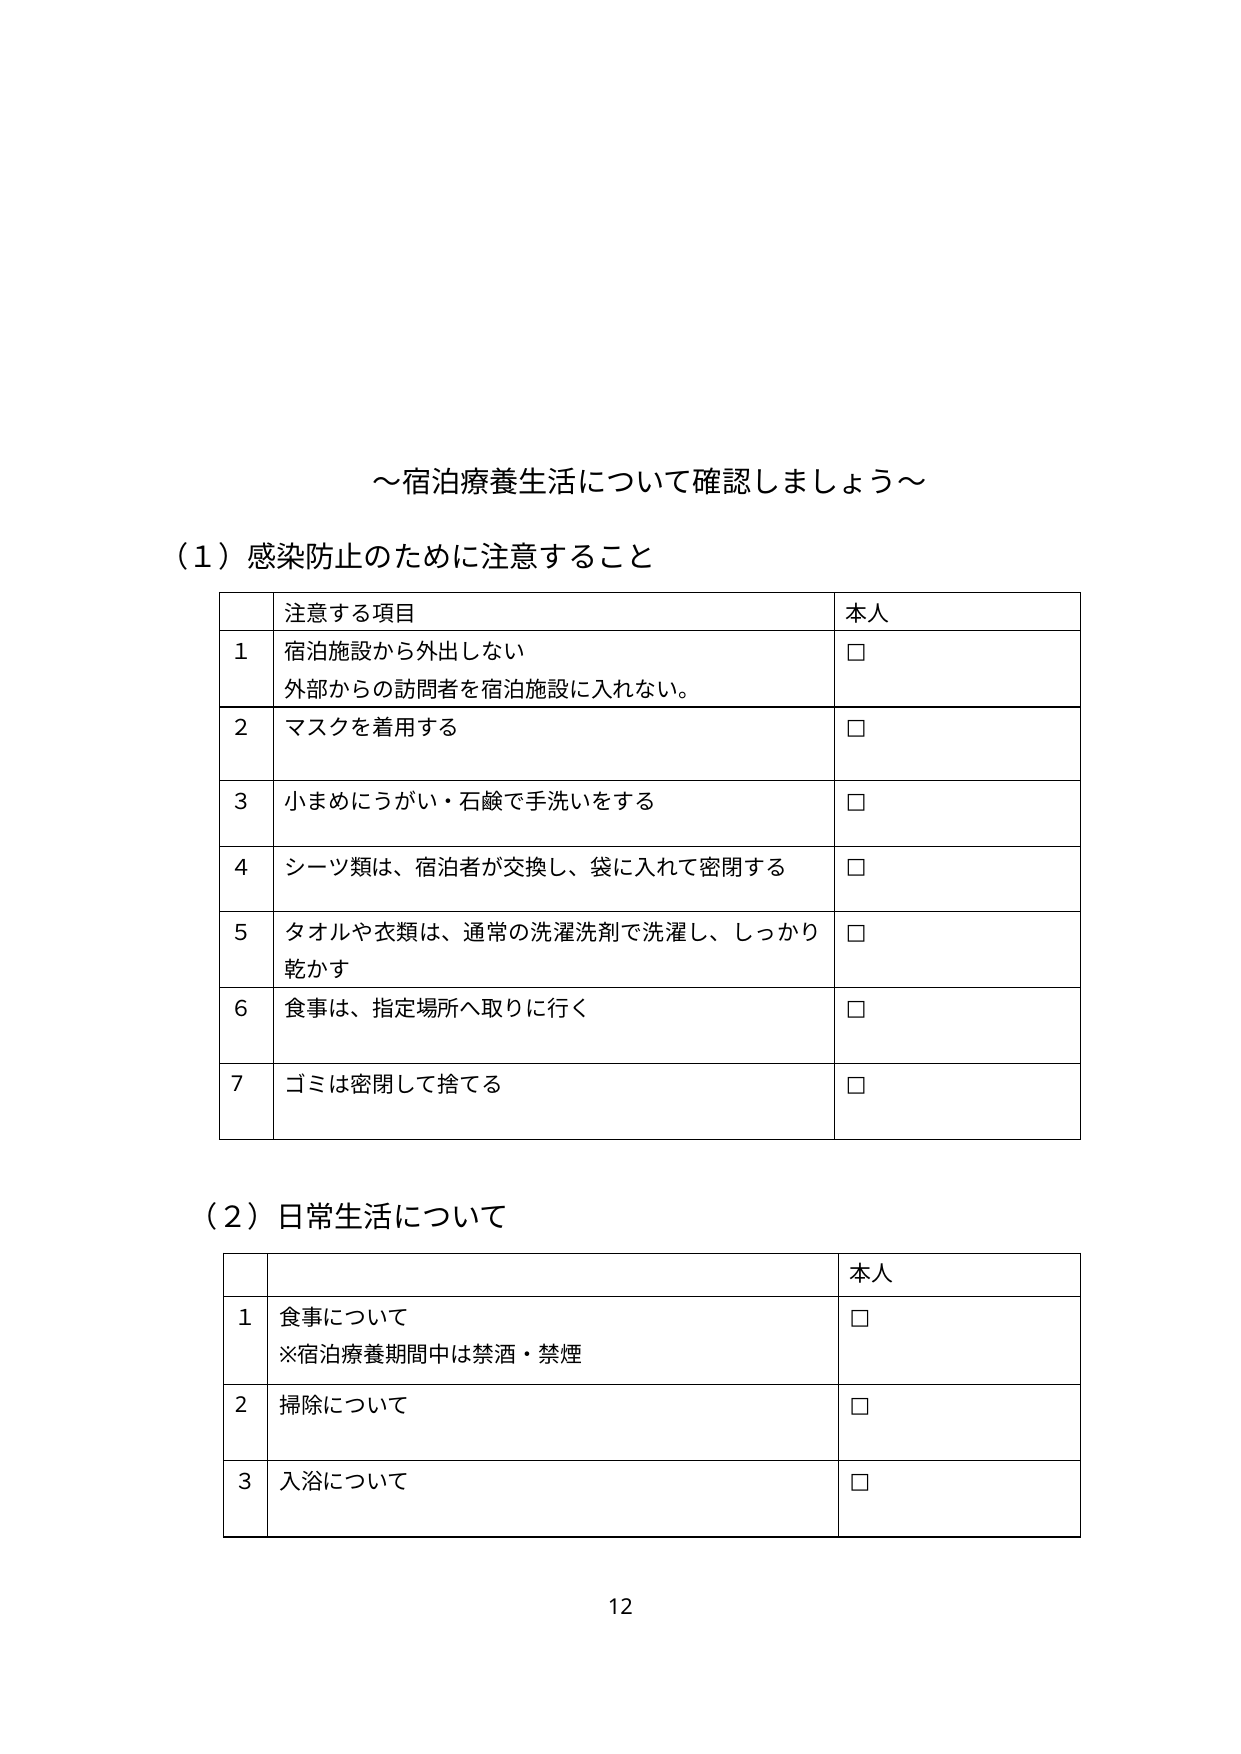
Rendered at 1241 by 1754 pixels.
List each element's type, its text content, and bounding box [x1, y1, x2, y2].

table_cell タオルや衣類は、通常の洗濯洗剤で洗濯し、しっかり乾かす [274, 912, 834, 987]
table_cell ２ [220, 708, 273, 780]
table_cell □ [835, 988, 1080, 1063]
text （１）感染防止のために注意すること [159, 517, 1081, 592]
table_cell □ [839, 1297, 1080, 1384]
table_header [268, 1254, 838, 1296]
table_cell □ [835, 1064, 1080, 1139]
table_cell ３ [220, 781, 273, 846]
table_cell １ [224, 1297, 267, 1384]
table_cell ゴミは密閉して捨てる [274, 1064, 834, 1139]
table_cell 食事について ※宿泊療養期間中は禁酒・禁煙 [268, 1297, 838, 1384]
table_cell 入浴について [268, 1461, 838, 1536]
table_cell 宿泊施設から外出しない 外部からの訪問者を宿泊施設に入れない。 [274, 631, 834, 706]
table_cell □ [835, 631, 1080, 706]
table_cell ３ [224, 1461, 267, 1536]
table_cell 2 [224, 1385, 267, 1460]
table_header 本人 [835, 593, 1080, 630]
table_cell マスクを着用する [274, 708, 834, 780]
table_header 注意する項目 [274, 593, 834, 630]
table_cell □ [835, 708, 1080, 780]
table_cell 小まめにうがい・石鹸で手洗いをする [274, 781, 834, 846]
table_header [220, 593, 273, 630]
table_cell ４ [220, 847, 273, 911]
table_cell □ [835, 847, 1080, 911]
text ～宿泊療養生活について確認しましょう～ [159, 442, 1081, 517]
table_cell □ [835, 781, 1080, 846]
table_cell □ [839, 1385, 1080, 1460]
table_cell ６ [220, 988, 273, 1063]
table_cell シーツ類は、宿泊者が交換し、袋に入れて密閉する [274, 847, 834, 911]
table_cell □ [839, 1461, 1080, 1536]
table_cell 食事は、指定場所へ取りに行く [274, 988, 834, 1063]
table_header 本人 [839, 1254, 1080, 1296]
table_cell １ [220, 631, 273, 706]
table_cell 7 [220, 1064, 273, 1139]
table_cell ５ [220, 912, 273, 987]
text （２）日常生活について [159, 1177, 1081, 1252]
table_cell 掃除について [268, 1385, 838, 1460]
table_cell □ [835, 912, 1080, 987]
table_header [224, 1254, 267, 1296]
